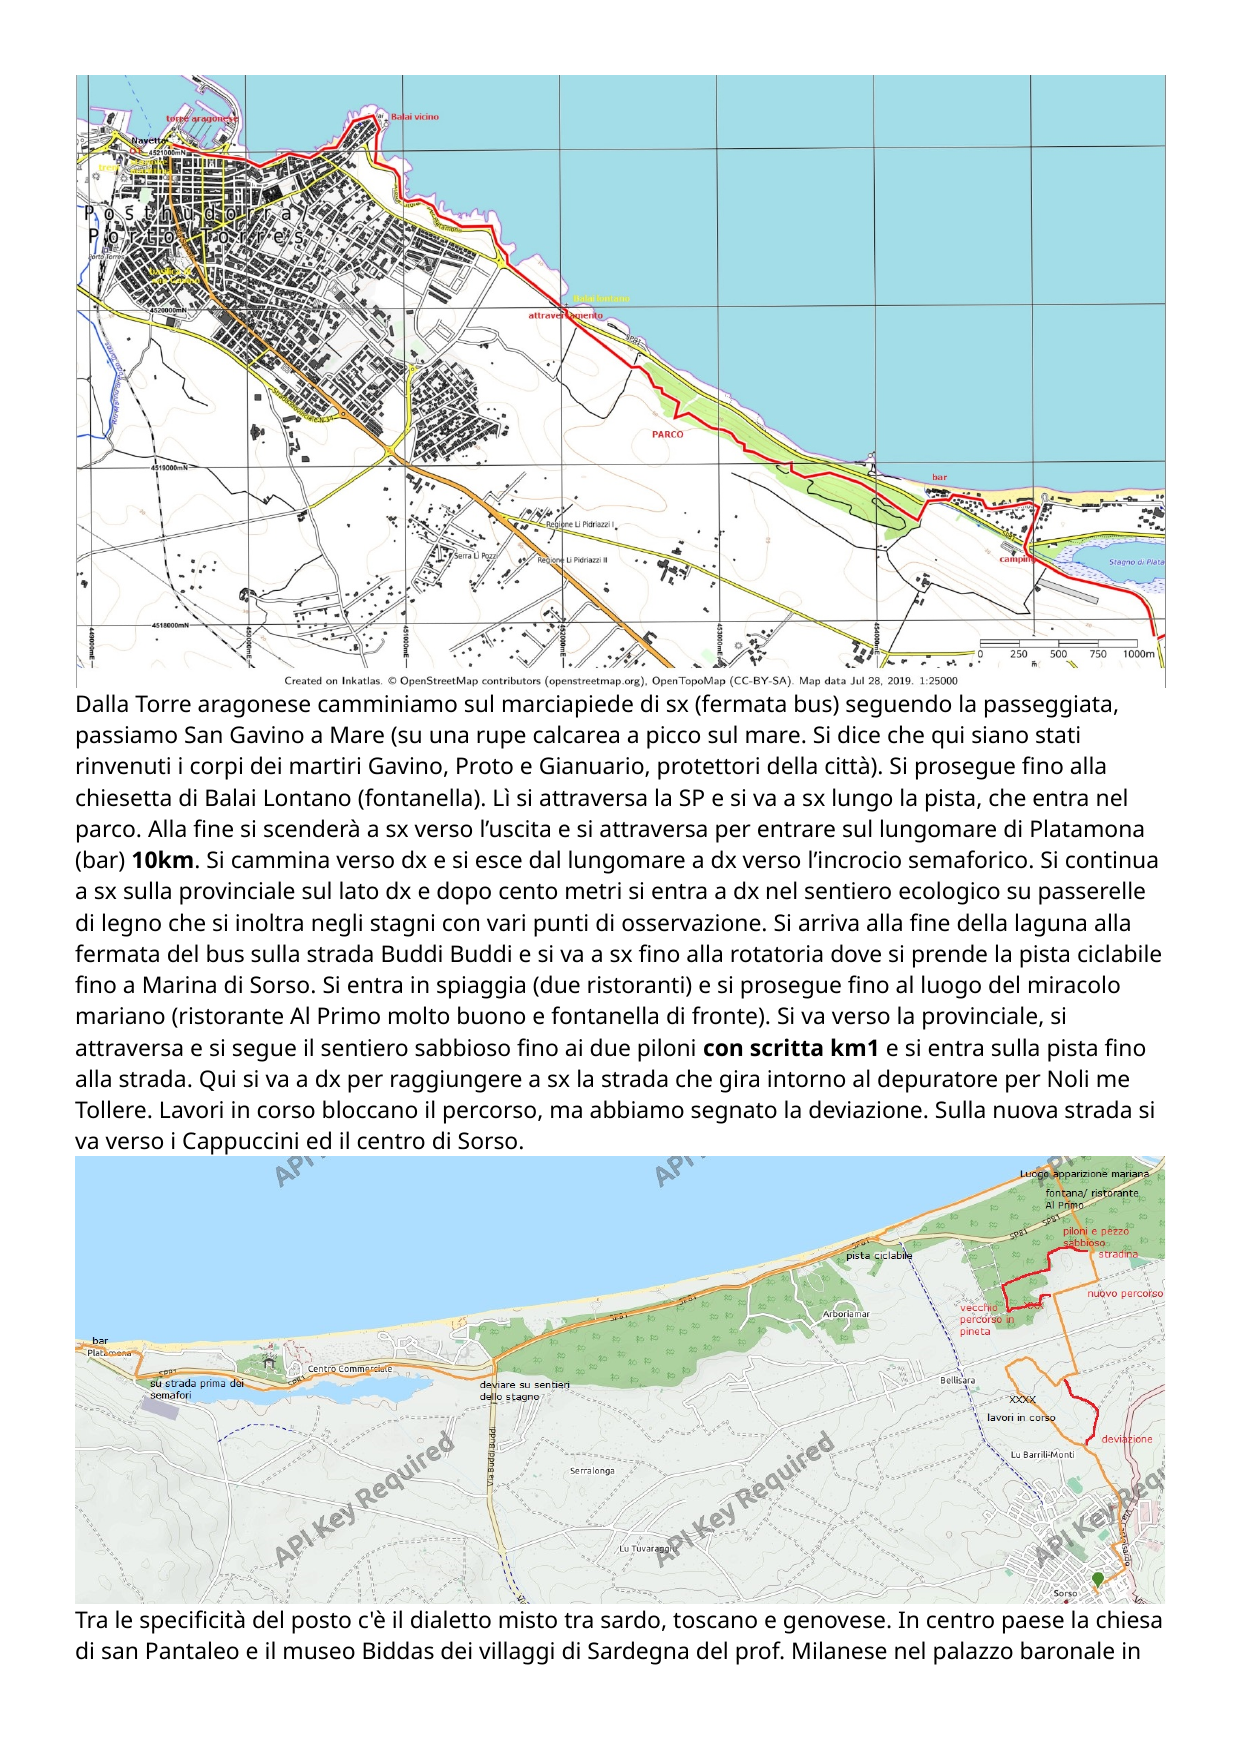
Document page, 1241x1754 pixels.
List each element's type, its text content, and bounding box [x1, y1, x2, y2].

picture [75, 75, 1168, 688]
text Dalla Torre aragonese camminiamo sul marciapiede di sx (fermata bus) seguendo la passeggiata, passiamo San Gavino a Mare (su una rupe calcarea a picco sul mare. Si dice che qui siano stati rinvenuti i corpi dei martiri Gavino, Proto e Gianuario, protettori della città). Si prosegue fino alla chiesetta di Balai Lontano (fontanella). Lì si attraversa la SP e si va a sx lungo la pista, che entra nel parco. Alla fine si scenderà a sx verso l’uscita e si attraversa per entrare sul lungomare di Platamona (bar) 10km. Si cammina verso dx e si esce dal lungomare a dx verso l’incrocio semaforico. Si continua a sx sulla provinciale sul lato dx e dopo cento metri si entra a dx nel sentiero ecologico su passerelle di legno che si inoltra negli stagni con vari punti di osservazione. Si arriva alla fine della laguna alla fermata del bus sulla strada Buddi Buddi e si va a sx fino alla rotatoria dove si prende la pista ciclabile fino a Marina di Sorso. Si entra in spiaggia (due ristoranti) e si prosegue fino al luogo del miracolo mariano (ristorante Al Primo molto buono e fontanella di fronte). Si va verso la provinciale, si attraversa e si segue il sentiero sabbioso fino ai due piloni con scritta km1 e si entra sulla pista fino alla strada. Qui si va a dx per raggiungere a sx la strada che gira intorno al depuratore per Noli me Tollere. Lavori in corso bloccano il percorso, ma abbiamo segnato la deviazione. Sulla nuova strada si va verso i Cappuccini ed il centro di Sorso. [75, 688, 1165, 1156]
picture [75, 1156, 1166, 1604]
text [75, 1604, 1165, 1666]
